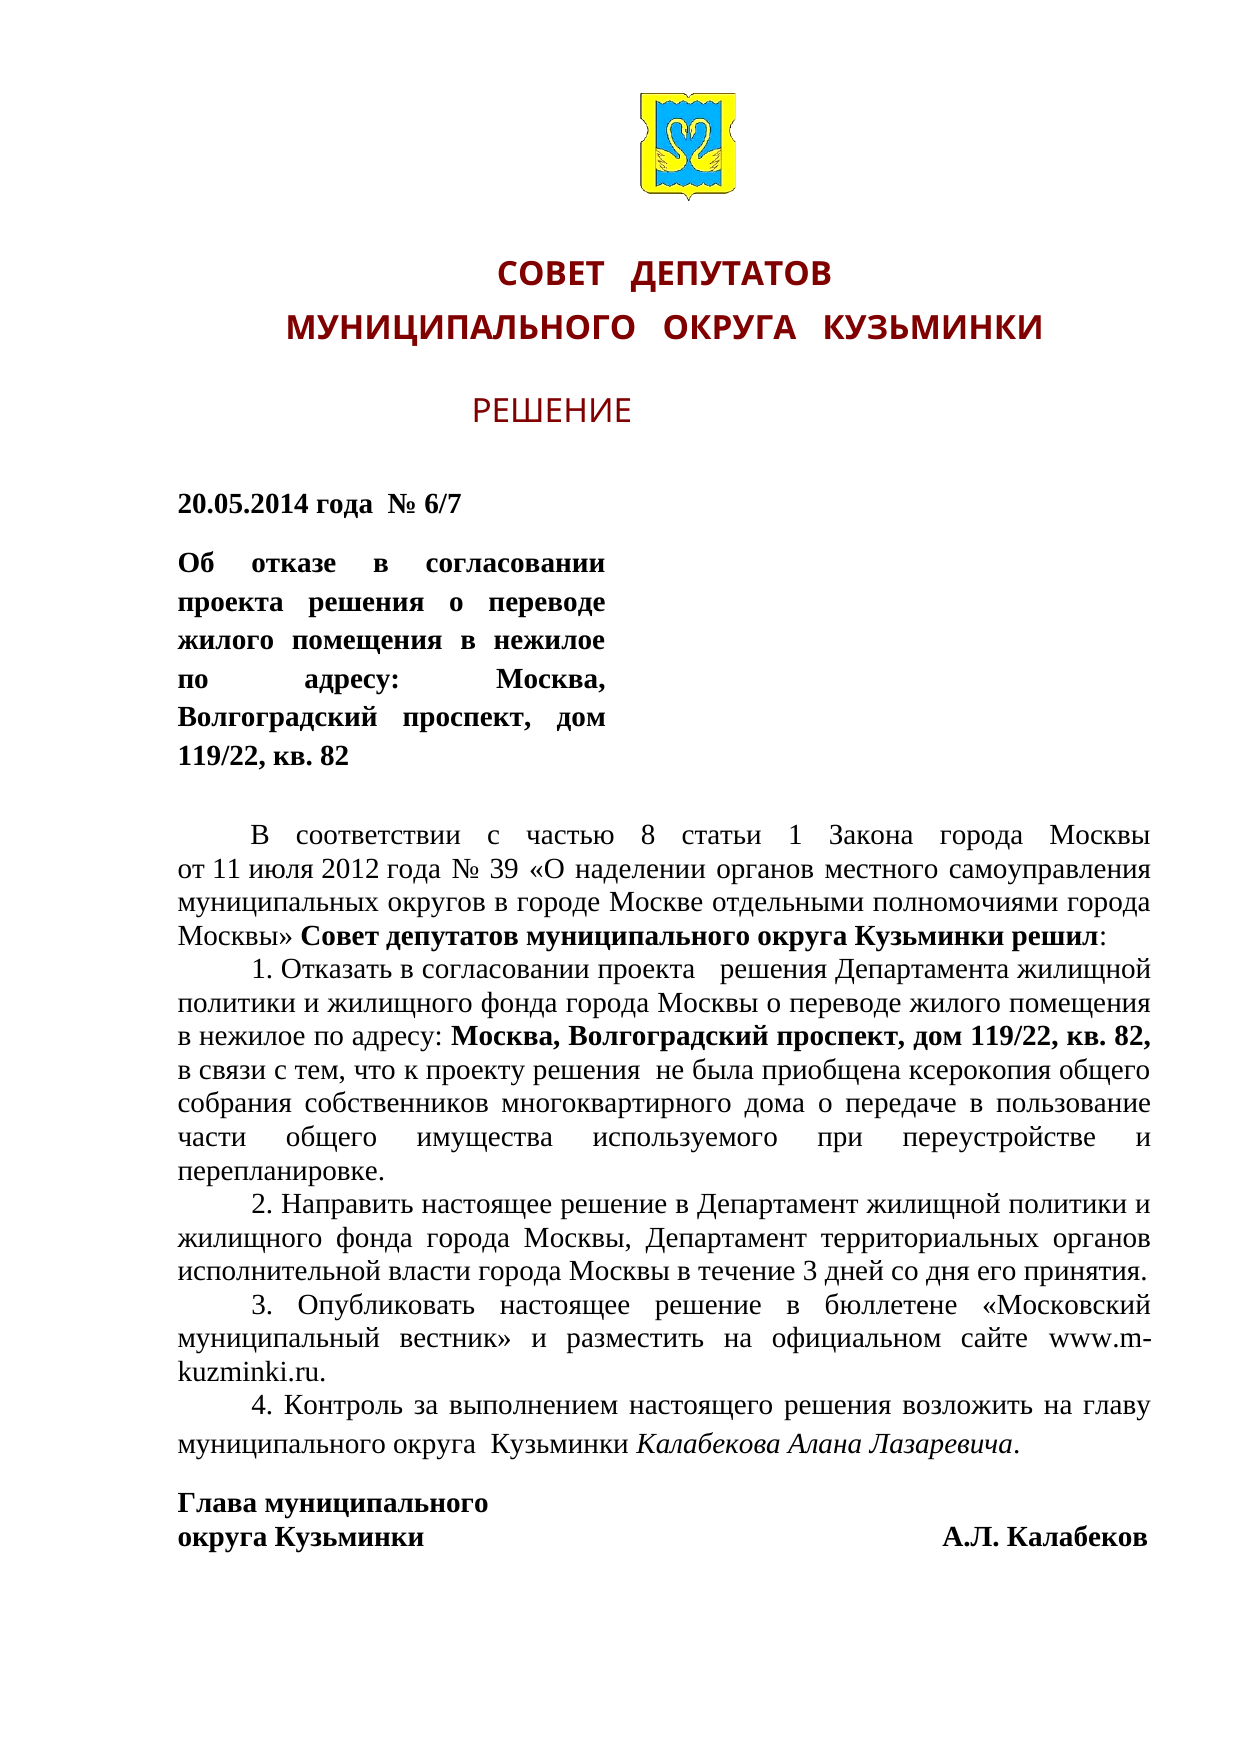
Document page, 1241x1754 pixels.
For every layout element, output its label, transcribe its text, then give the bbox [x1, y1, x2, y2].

text В соответствии с частью 8 статьи 1 Закона города Москвы от 11 июля 2012 года № 39 «О наделении органов местного самоуправления муниципальных округов в городе Москве отдельными полномочиями города Москвы» Совет депутатов муниципального округа Кузьминки решил: [177, 817, 1152, 951]
text РЕШЕНИЕ [177, 387, 1152, 433]
text 2. Направить настоящее решение в Департамент жилищной политики и жилищного фонда города Москвы, Департамент территориальных органов исполнительной власти города Москвы в течение 3 дней со дня его принятия. [177, 1186, 1152, 1287]
text 3. Опубликовать настоящее решение в бюллетене «Московский муниципальный вестник» и разместить на официальном сайте www.m-kuzminki.ru. [177, 1287, 1152, 1387]
text Об отказе в согласовании проекта решения о переводе жилого помещения в нежилое по адресу: Москва, Волгоградский проспект, дом 119/22, кв. 82 [177, 545, 605, 771]
text округа Кузьминки А.Л. Калабеков [177, 1519, 1152, 1552]
text МУНИЦИПАЛЬНОГО ОКРУГА КУЗЬМИНКИ [177, 303, 1152, 349]
text 1. Отказать в согласовании проекта решения Департамента жилищной политики и жилищного фонда города Москвы о переводе жилого помещения в нежилое по адресу: Москва, Волгоградский проспект, дом 119/22, кв. 82, в связи с тем, что к проекту решения не была приобщена ксерокопия общего собрания собственников многоквартирного дома о передаче в пользование части общего имущества используемого при переустройстве и перепланировке. [177, 951, 1152, 1186]
text Глава муниципального [177, 1485, 1152, 1519]
text 20.05.2014 года № 6/7 [177, 486, 1152, 519]
text СОВЕТ ДЕПУТАТОВ [177, 249, 1152, 295]
text 4. Контроль за выполнением настоящего решения возложить на главу муниципального округа Кузьминки Калабекова Алана Лазаревича. [177, 1387, 1152, 1459]
